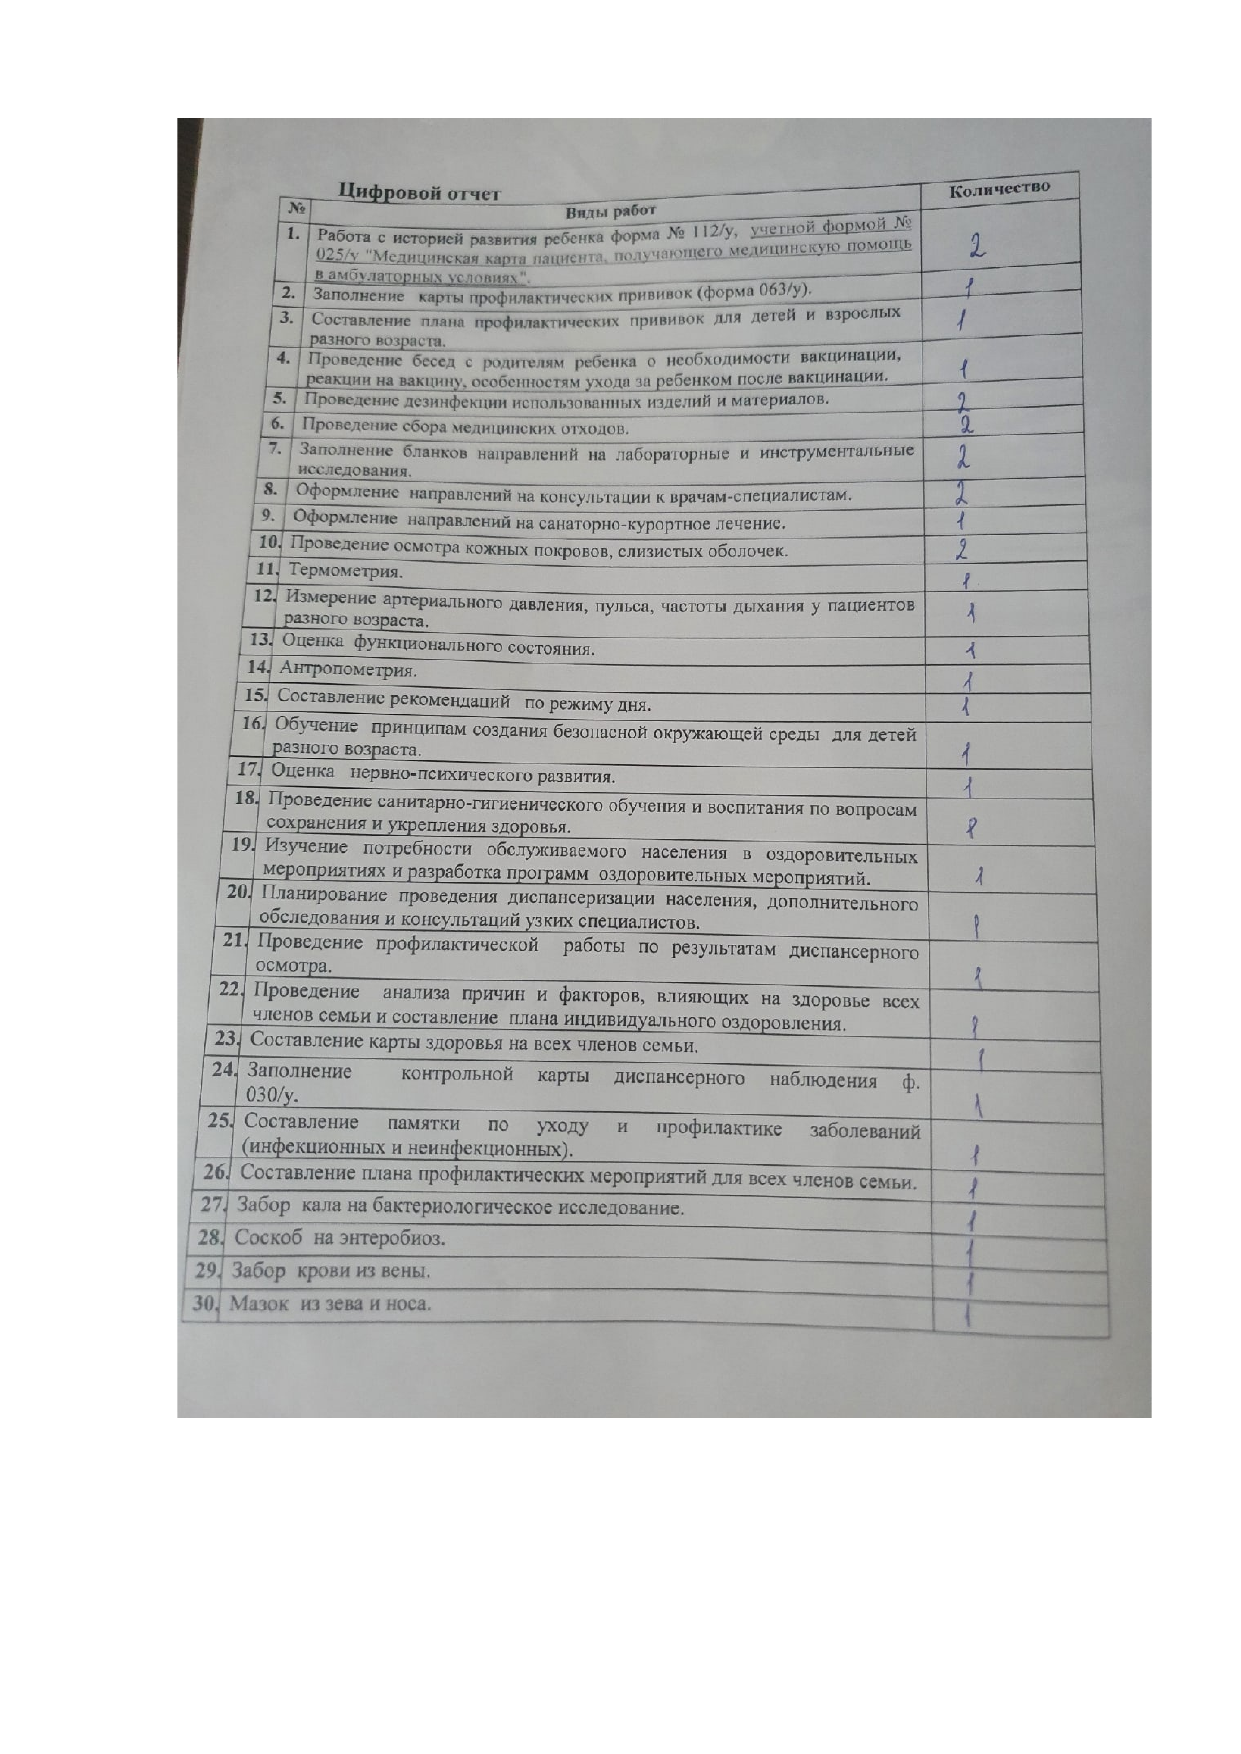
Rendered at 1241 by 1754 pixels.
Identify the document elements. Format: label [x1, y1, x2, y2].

picture [177, 118, 1152, 1418]
